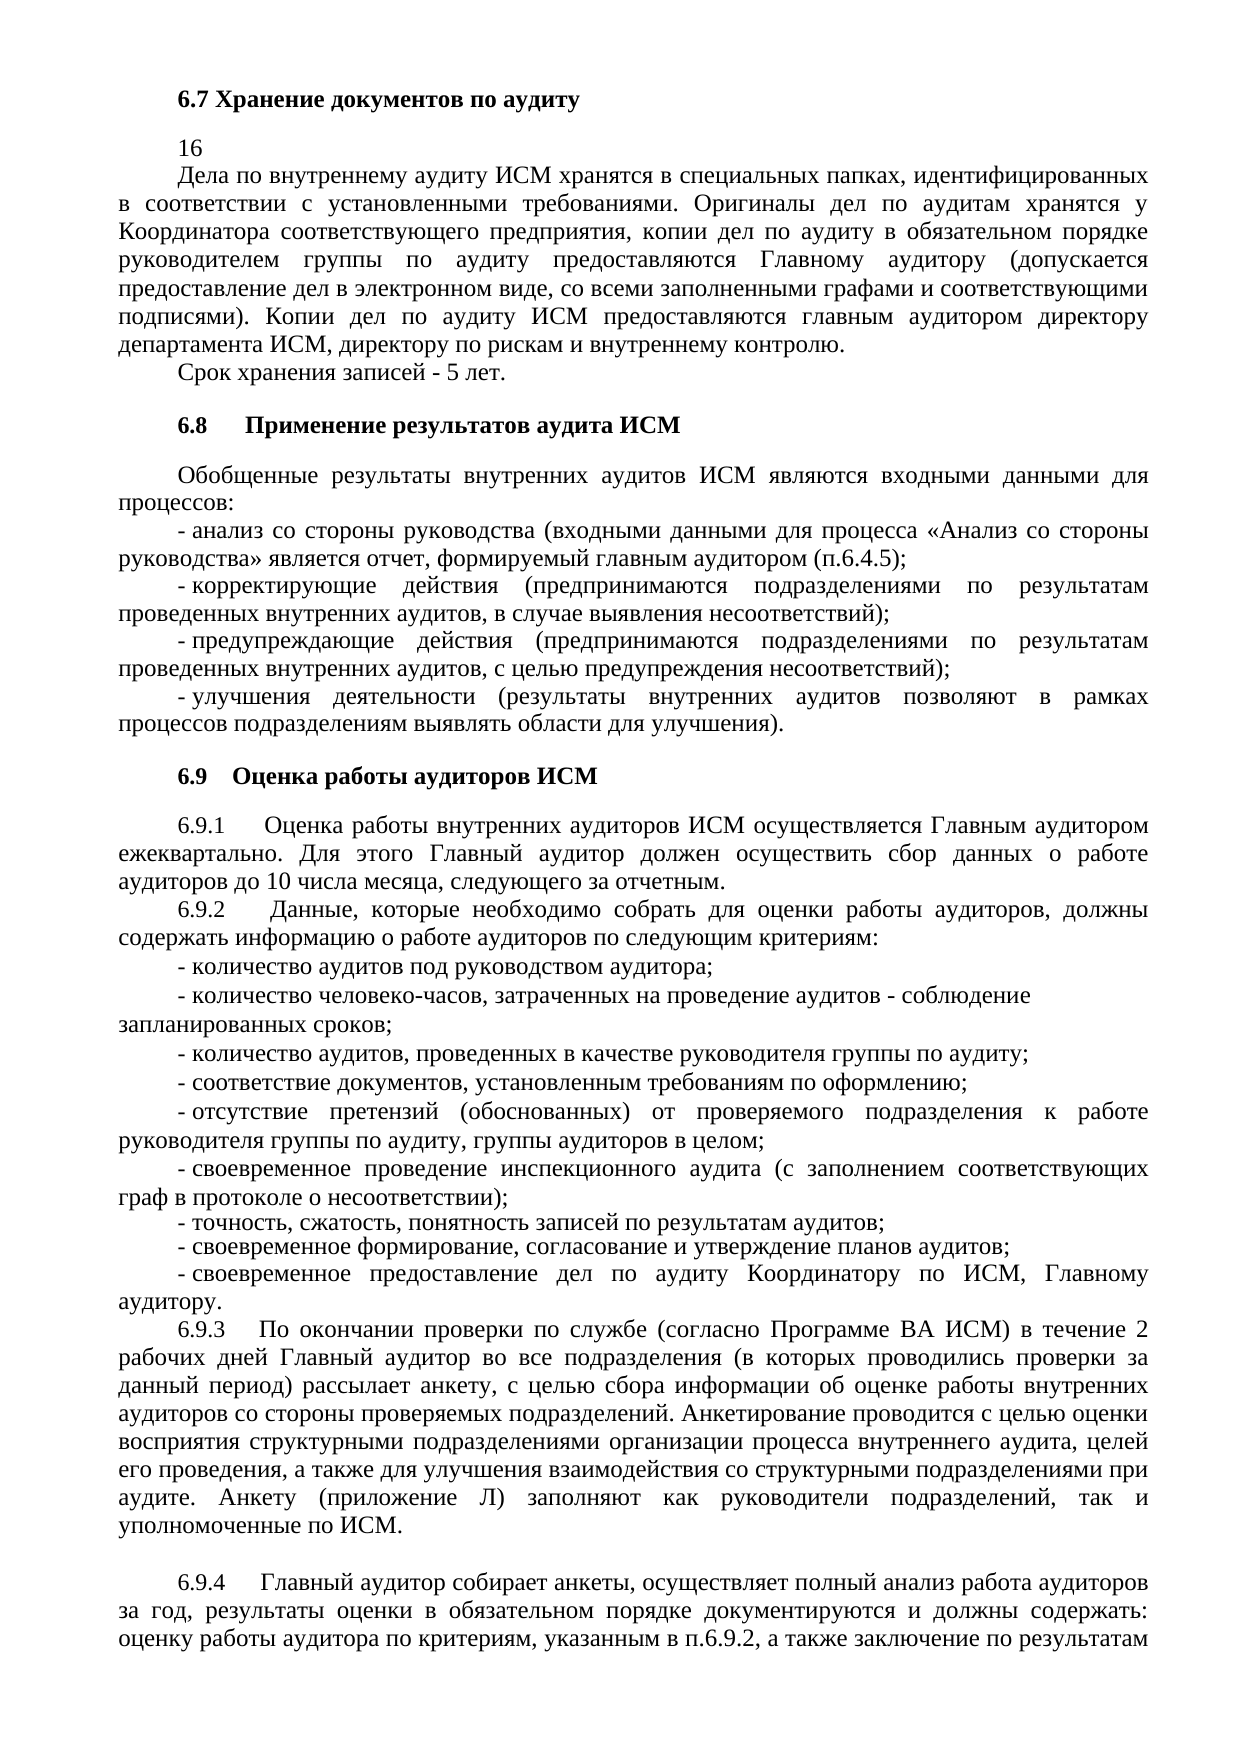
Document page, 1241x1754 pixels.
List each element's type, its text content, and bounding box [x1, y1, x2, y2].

text Обобщенные результаты внутренних аудитов ИСМ являются входными данными для процессов: [118, 461, 1149, 516]
list предупреждающие действия (предпринимаются подразделениями по результатам проведенных внутренних аудитов, с целью предупреждения несоответствий); [118, 627, 1149, 682]
list своевременное формирование, согласование и утверждение планов аудитов; [118, 1235, 1152, 1259]
list количество аудитов, проведенных в качестве руководителя группы по аудиту; [118, 1038, 1152, 1067]
list По окончании проверки по службе (согласно Программе ВА ИСМ) в течение 2 рабочих дней Главный аудитор во все подразделения (в которых проводились проверки за данный период) рассылает анкету, с целью сбора информации об оценке работы внутренних аудиторов со стороны проверяемых подразделений. Анкетирование проводится с целью оценки восприятия структурными подразделениями организации процесса внутреннего аудита, целей его проведения, а также для улучшения взаимодействия со структурными подразделениями при аудите. Анкету (приложение Л) заполняют как руководители подразделений, так и уполномоченные по ИСМ. [118, 1314, 1149, 1539]
list отсутствие претензий (обоснованных) от проверяемого подразделения к работе руководителя группы по аудиту, группы аудиторов в целом; [118, 1097, 1149, 1154]
list корректирующие действия (предпринимаются подразделениями по результатам проведенных внутренних аудитов, в случае выявления несоответствий); [118, 572, 1149, 627]
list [118, 1567, 1149, 1652]
list соответствие документов, установленным требованиям по оформлению; [118, 1067, 1152, 1097]
list точность, сжатость, понятность записей по результатам аудитов; [118, 1211, 1152, 1235]
text Срок хранения записей - 5 лет. [118, 358, 1152, 386]
list Оценка работы внутренних аудиторов ИСМ осуществляется Главным аудитором ежеквартально. Для этого Главный аудитор должен осуществить сбор данных о работе аудиторов до 10 числа месяца, следующего за отчетным. [118, 811, 1149, 895]
text 16 [118, 137, 1152, 161]
list анализ со стороны руководства (входными данными для процесса «Анализ со стороны руководства» является отчет, формируемый главным аудитором (п.6.4.5); [118, 516, 1149, 572]
list количество аудитов под руководством аудитора; [118, 951, 1152, 980]
list количество человеко-часов, затраченных на проведение аудитов - соблюдение запланированных сроков; [118, 980, 1149, 1038]
list Оценка работы аудиторов ИСМ [118, 765, 1152, 789]
list своевременное предоставление дел по аудиту Координатору по ИСМ, Главному аудитору. [118, 1259, 1149, 1314]
text Дела по внутреннему аудиту ИСМ хранятся в специальных папках, идентифицированных в соответствии с установленными требованиями. Оригиналы дел по аудитам хранятся у Координатора соответствующего предприятия, копии дел по аудиту в обязательном порядке руководителем группы по аудиту предоставляются Главному аудитору (допускается предоставление дел в электронном виде, со всеми заполненными графами и соответствующими подписями). Копии дел по аудиту ИСМ предоставляются главным аудитором директору департамента ИСМ, директору по рискам и внутреннему контролю. [118, 161, 1149, 358]
list своевременное проведение инспекционного аудита (с заполнением соответствующих граф в протоколе о несоответствии); [118, 1154, 1149, 1211]
list Применение результатов аудита ИСМ [118, 414, 1152, 438]
list улучшения деятельности (результаты внутренних аудитов позволяют в рамках процессов подразделениям выявлять области для улучшения). [118, 682, 1149, 737]
list Данные, которые необходимо собрать для оценки работы аудиторов, должны содержать информацию о работе аудиторов по следующим критериям: [118, 895, 1149, 951]
text 6.7 Хранение документов по аудиту [118, 89, 1152, 113]
